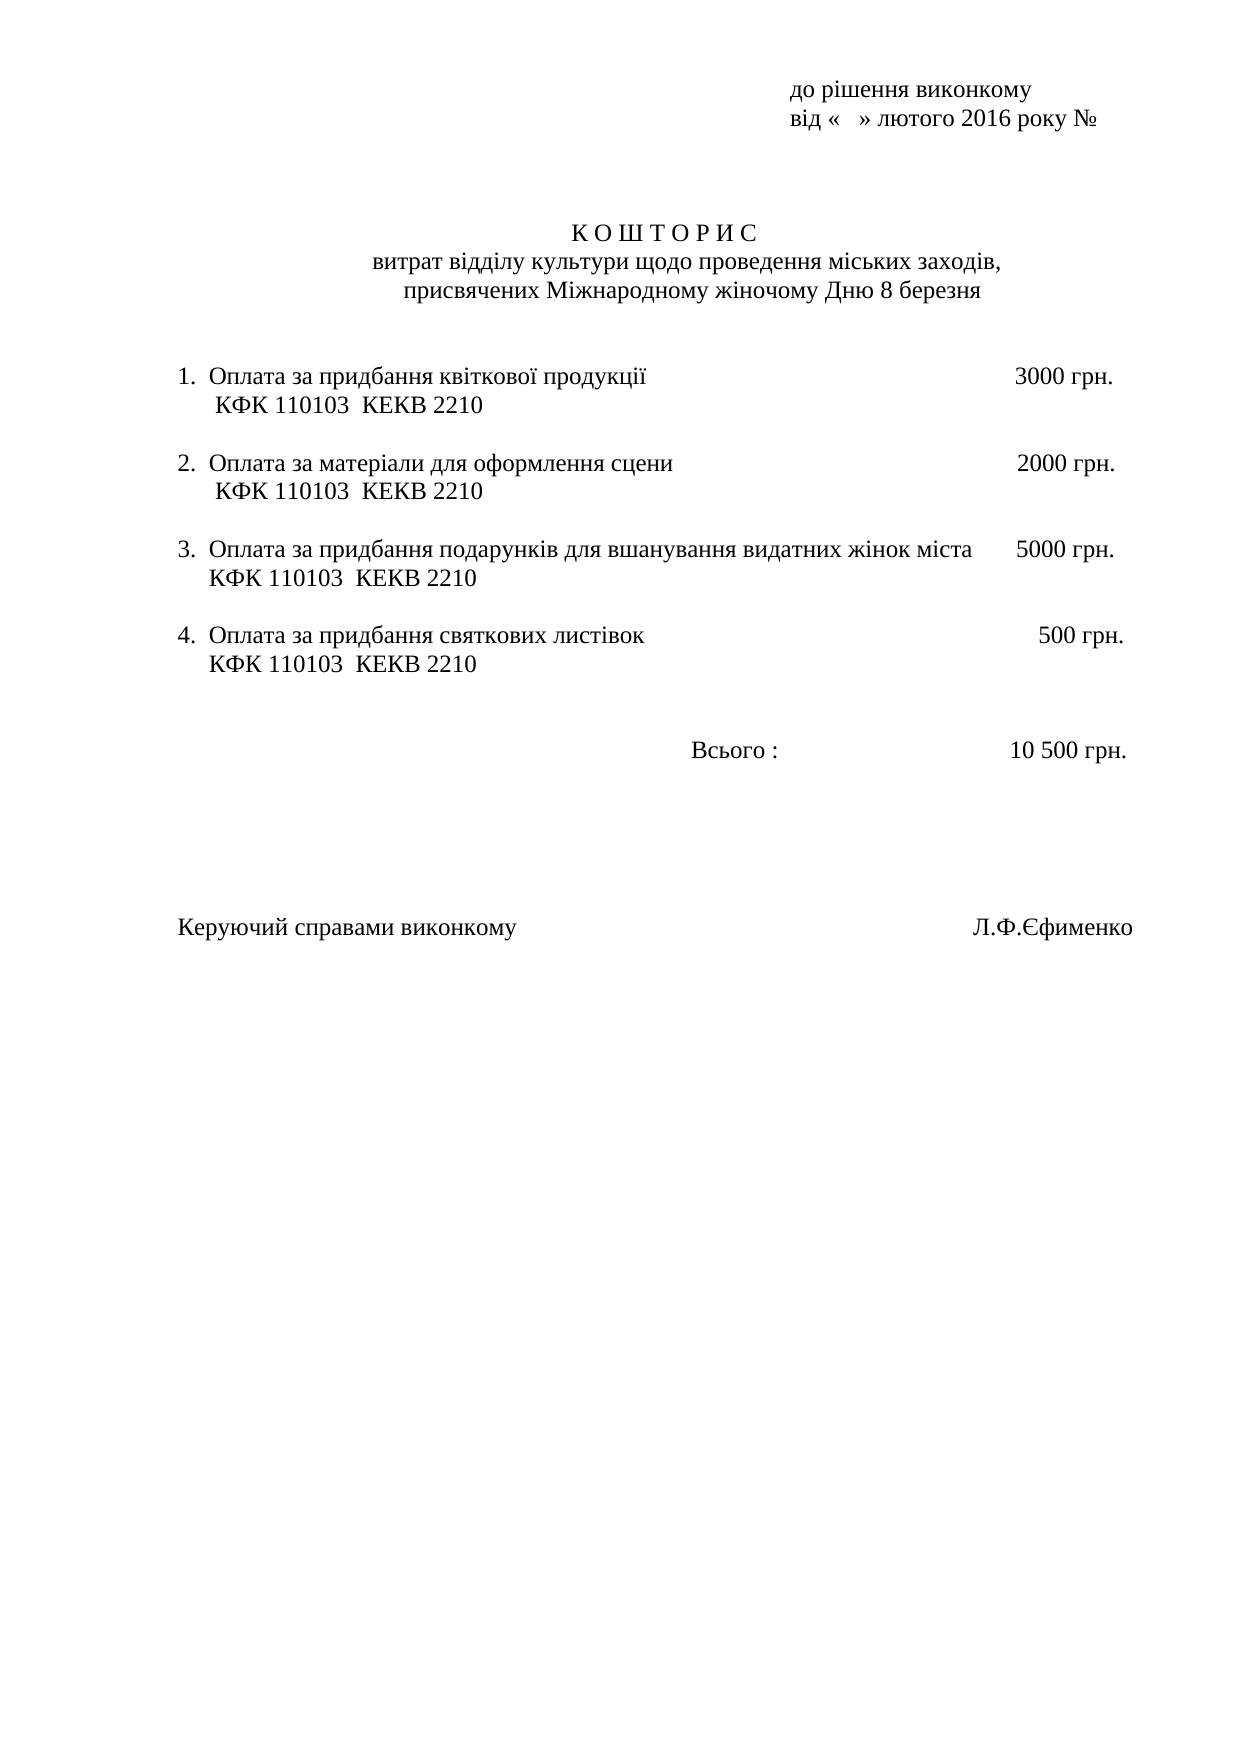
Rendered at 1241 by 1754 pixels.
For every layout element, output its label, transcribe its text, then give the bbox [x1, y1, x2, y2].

text КФК 110103 КЕКВ 2210 [177, 476, 1152, 505]
text 3. Оплата за придбання подарунків для вшанування видатних жінок міста 5000 грн. [177, 534, 1152, 563]
text Керуючий справами виконкому Л.Ф.Єфименко [177, 912, 1152, 941]
text КФК 110103 КЕКВ 2210 [177, 563, 1152, 591]
text Всього : 10 500 грн. [303, 735, 1152, 764]
text 2. Оплата за матеріали для оформлення сцени 2000 грн. [177, 448, 1152, 476]
text 1. Оплата за придбання квіткової продукції 3000 грн. [177, 361, 1152, 390]
text КФК 110103 КЕКВ 2210 [177, 649, 1152, 678]
text КФК 110103 КЕКВ 2210 [177, 390, 1152, 419]
text до рішення виконкому [177, 74, 1152, 103]
text витрат відділу культури щодо проведення міських заходів, [303, 246, 1152, 275]
text 4. Оплата за придбання святкових листівок 500 грн. [177, 620, 1152, 649]
text К О Ш Т О Р И С [177, 218, 1152, 246]
text від « » лютого 2016 року № [177, 103, 1152, 131]
text присвячених Міжнародному жіночому Дню 8 березня [303, 275, 1152, 304]
